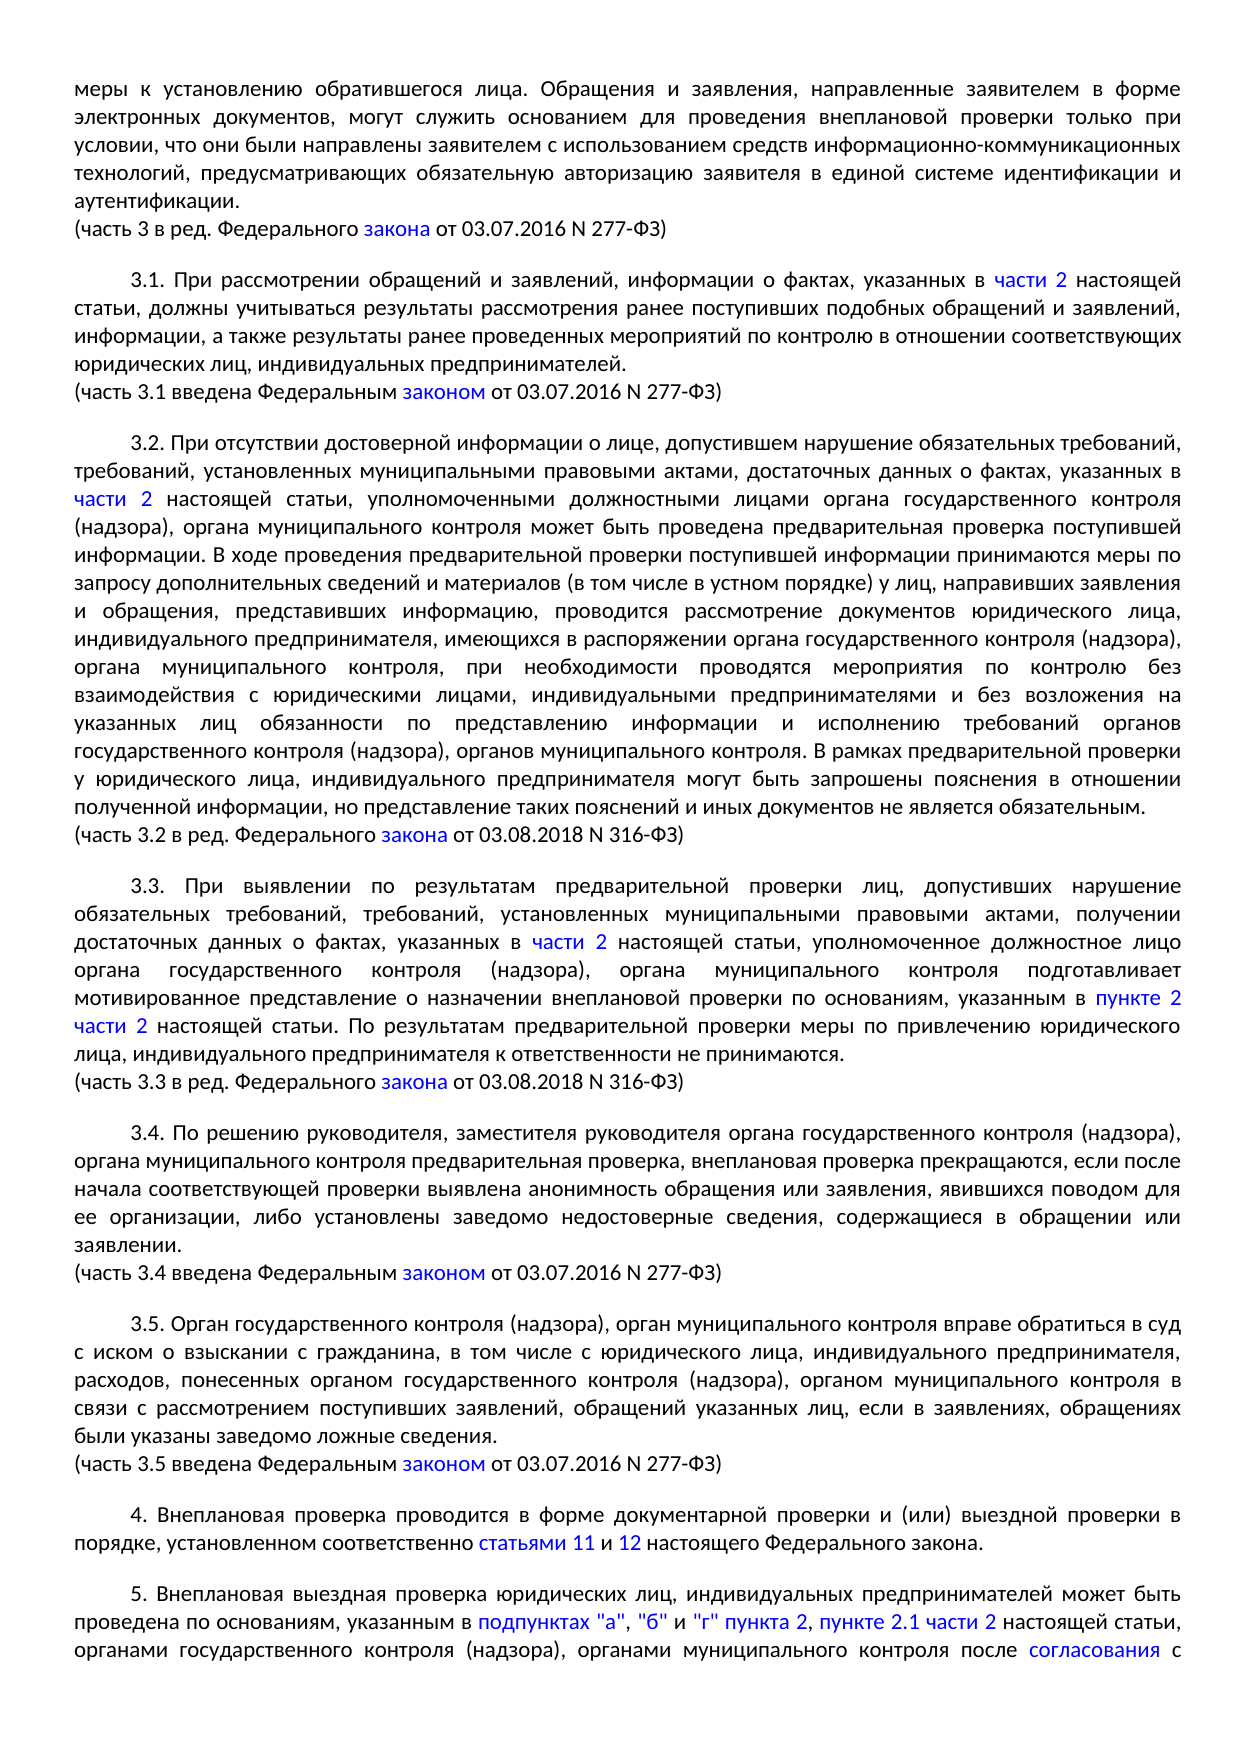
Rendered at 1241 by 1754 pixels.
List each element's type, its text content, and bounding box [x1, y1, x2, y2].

text 3.1. При рассмотрении обращений и заявлений, информации о фактах, указанных в части 2 настоящей статьи, должны учитываться результаты рассмотрения ранее поступивших подобных обращений и заявлений, информации, а также результаты ранее проведенных мероприятий по контролю в отношении соответствующих юридических лиц, индивидуальных предпринимателей. [74, 265, 1181, 377]
text 3.5. Орган государственного контроля (надзора), орган муниципального контроля вправе обратиться в суд с иском о взыскании с гражданина, в том числе с юридического лица, индивидуального предпринимателя, расходов, понесенных органом государственного контроля (надзора), органом муниципального контроля в связи с рассмотрением поступивших заявлений, обращений указанных лиц, если в заявлениях, обращениях были указаны заведомо ложные сведения. [74, 1309, 1181, 1449]
text (часть 3.1 введена Федеральным законом от 03.07.2016 N 277-ФЗ) [74, 377, 1181, 405]
text (часть 3.4 введена Федеральным законом от 03.07.2016 N 277-ФЗ) [74, 1258, 1181, 1286]
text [74, 74, 1181, 214]
text (часть 3.2 в ред. Федерального закона от 03.08.2018 N 316-ФЗ) [74, 820, 1181, 848]
text (часть 3.3 в ред. Федерального закона от 03.08.2018 N 316-ФЗ) [74, 1067, 1181, 1095]
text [74, 1579, 1181, 1663]
text 4. Внеплановая проверка проводится в форме документарной проверки и (или) выездной проверки в порядке, установленном соответственно статьями 11 и 12 настоящего Федерального закона. [74, 1500, 1181, 1556]
text 3.3. При выявлении по результатам предварительной проверки лиц, допустивших нарушение обязательных требований, требований, установленных муниципальными правовыми актами, получении достаточных данных о фактах, указанных в части 2 настоящей статьи, уполномоченное должностное лицо органа государственного контроля (надзора), органа муниципального контроля подготавливает мотивированное представление о назначении внеплановой проверки по основаниям, указанным в пункте 2 части 2 настоящей статьи. По результатам предварительной проверки меры по привлечению юридического лица, индивидуального предпринимателя к ответственности не принимаются. [74, 871, 1181, 1067]
text 3.2. При отсутствии достоверной информации о лице, допустившем нарушение обязательных требований, требований, установленных муниципальными правовыми актами, достаточных данных о фактах, указанных в части 2 настоящей статьи, уполномоченными должностными лицами органа государственного контроля (надзора), органа муниципального контроля может быть проведена предварительная проверка поступившей информации. В ходе проведения предварительной проверки поступившей информации принимаются меры по запросу дополнительных сведений и материалов (в том числе в устном порядке) у лиц, направивших заявления и обращения, представивших информацию, проводится рассмотрение документов юридического лица, индивидуального предпринимателя, имеющихся в распоряжении органа государственного контроля (надзора), органа муниципального контроля, при необходимости проводятся мероприятия по контролю без взаимодействия с юридическими лицами, индивидуальными предпринимателями и без возложения на указанных лиц обязанности по представлению информации и исполнению требований органов государственного контроля (надзора), органов муниципального контроля. В рамках предварительной проверки у юридического лица, индивидуального предпринимателя могут быть запрошены пояснения в отношении полученной информации, но представление таких пояснений и иных документов не является обязательным. [74, 428, 1181, 820]
text (часть 3.5 введена Федеральным законом от 03.07.2016 N 277-ФЗ) [74, 1449, 1181, 1477]
text 3.4. По решению руководителя, заместителя руководителя органа государственного контроля (надзора), органа муниципального контроля предварительная проверка, внеплановая проверка прекращаются, если после начала соответствующей проверки выявлена анонимность обращения или заявления, явившихся поводом для ее организации, либо установлены заведомо недостоверные сведения, содержащиеся в обращении или заявлении. [74, 1118, 1181, 1258]
text (часть 3 в ред. Федерального закона от 03.07.2016 N 277-ФЗ) [74, 214, 1181, 242]
